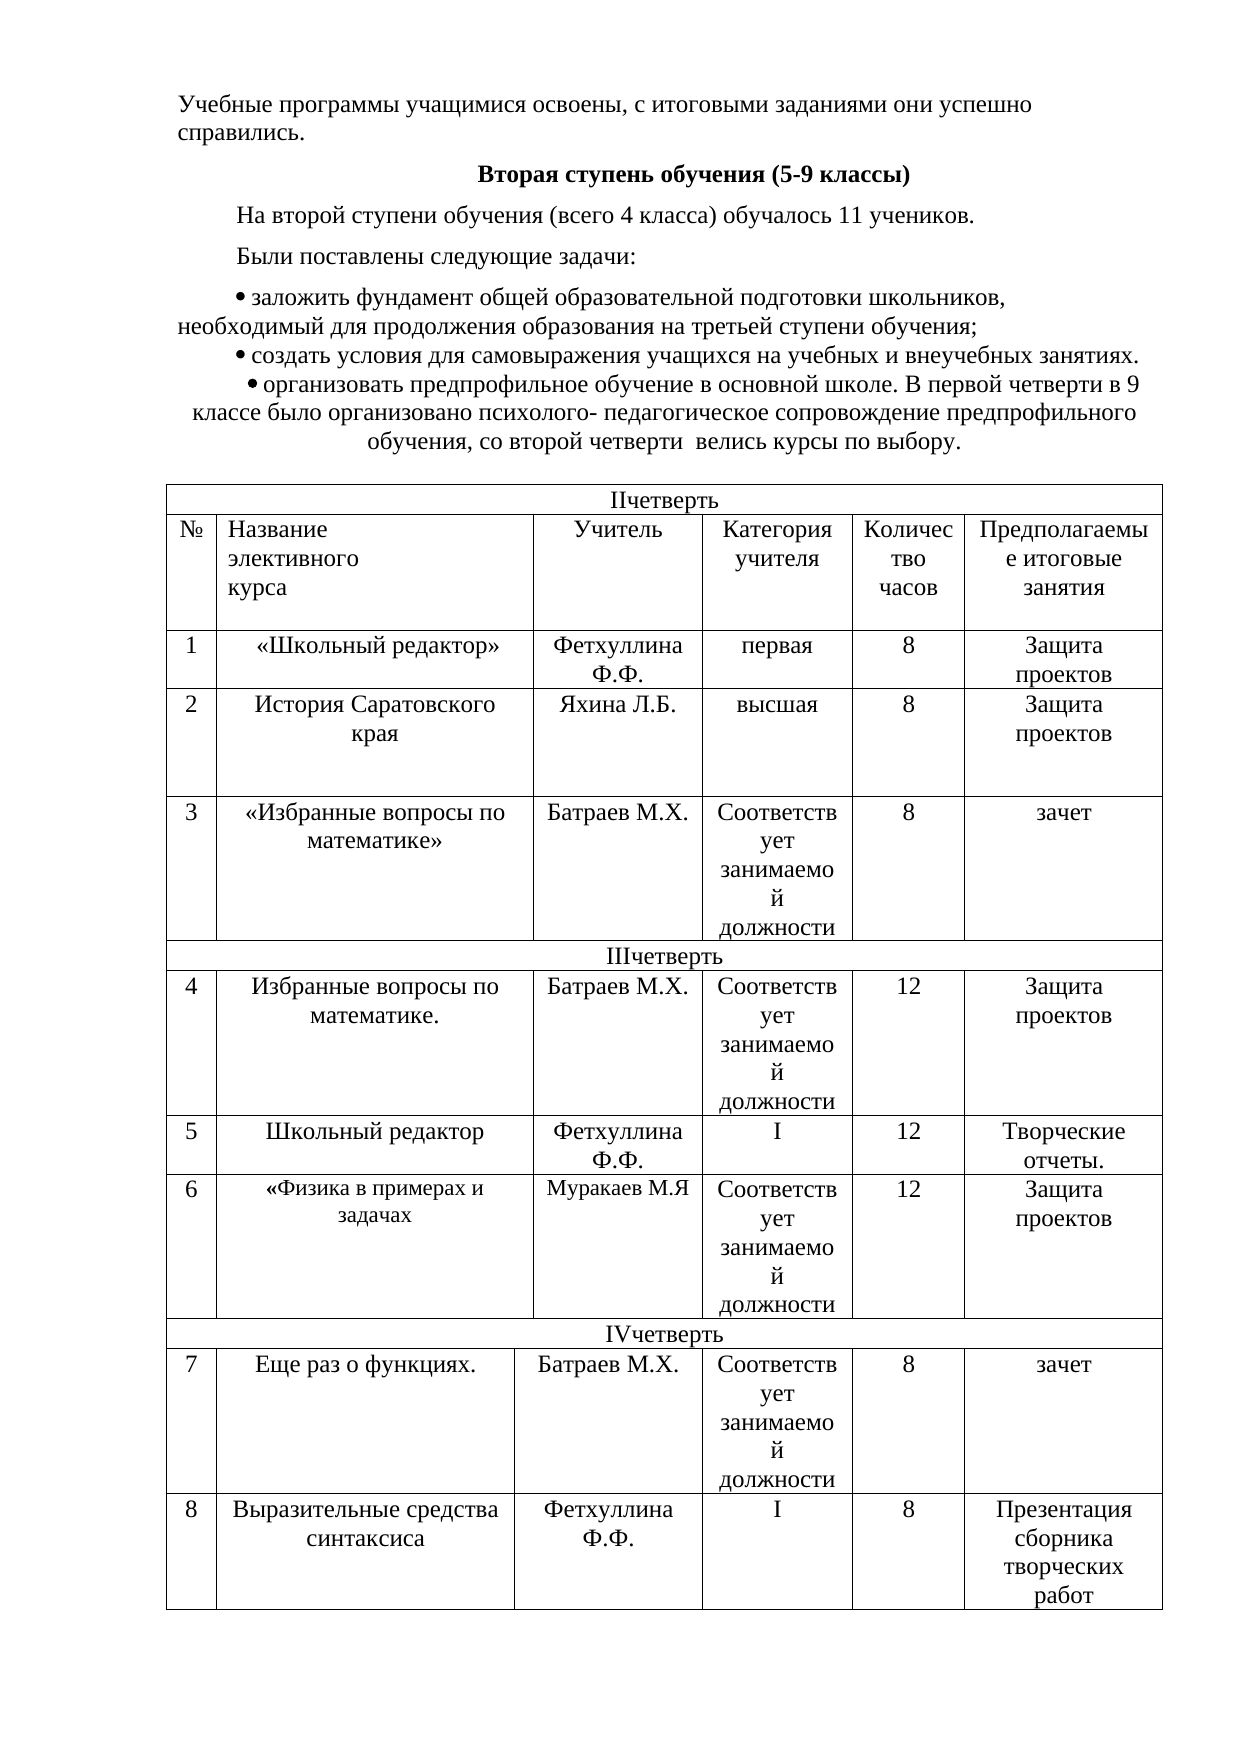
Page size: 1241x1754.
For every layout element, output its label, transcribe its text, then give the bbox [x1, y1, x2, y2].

table_cell Название элективного курса [217, 515, 533, 629]
table_cell «Школьный редактор» [217, 631, 533, 688]
table_cell 12 [853, 971, 964, 1115]
table_cell Соответствует занимаемой должности [703, 1175, 852, 1318]
table_cell 8 [853, 797, 964, 940]
table_cell Фетхуллина Ф.Ф. [515, 1494, 702, 1609]
table_cell 3 [167, 797, 216, 940]
table_cell Батраев М.Х. [534, 971, 702, 1115]
text Были поставлены следующие задачи: [177, 241, 1152, 270]
table_cell Защита проектов [965, 631, 1162, 688]
table_cell 2 [167, 689, 216, 796]
table_cell Категория учителя [703, 515, 852, 629]
table_cell Творческие отчеты. [965, 1116, 1162, 1173]
table_cell Избранные вопросы по математике. [217, 971, 533, 1115]
table_cell Фетхуллина Ф.Ф. [534, 631, 702, 688]
table_cell Предполагаемые итоговые занятия [965, 515, 1162, 629]
table_cell Яхина Л.Б. [534, 689, 702, 796]
table_header IIчетверть [167, 485, 1162, 513]
table_cell Защита проектов [965, 971, 1162, 1115]
table_cell 7 [167, 1349, 216, 1493]
table_cell Защита проектов [965, 1175, 1162, 1318]
table_cell Еще раз о функциях. [217, 1349, 514, 1493]
table_cell Выразительные средства синтаксиса [217, 1494, 514, 1609]
table_cell 8 [853, 689, 964, 796]
table_cell Защита проектов [965, 689, 1162, 796]
table_cell 1 [167, 631, 216, 688]
table_cell «Физика в примерах и задачах [217, 1175, 533, 1318]
table_cell Соответствует занимаемой должности [703, 1349, 852, 1493]
table_cell зачет [965, 1349, 1162, 1493]
list организовать предпрофильное обучение в основной школе. В первой четверти в 9 классе было организовано психолого- педагогическое сопровождение предпрофильного обучения, со второй четверти велись курсы по выбору. [177, 369, 1152, 455]
table_cell I [703, 1116, 852, 1173]
table_cell Батраев М.Х. [515, 1349, 702, 1493]
table_cell IIIчетверть [167, 941, 1162, 970]
table_cell 5 [167, 1116, 216, 1173]
table_cell высшая [703, 689, 852, 796]
table_cell Презентация сборника творческих работ [965, 1494, 1162, 1609]
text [177, 89, 1152, 146]
table_cell История Саратовского края [217, 689, 533, 796]
table_cell зачет [965, 797, 1162, 940]
table_cell 12 [853, 1175, 964, 1318]
text Вторая ступень обучения (5-9 классы) [177, 159, 1152, 187]
list заложить фундамент общей образовательной подготовки школьников, необходимый для продолжения образования на третьей ступени обучения; [177, 282, 1152, 340]
table_cell 8 [853, 1494, 964, 1609]
table_cell Батраев М.Х. [534, 797, 702, 940]
table_cell I [703, 1494, 852, 1609]
list создать условия для самовыражения учащихся на учебных и внеучебных занятиях. [177, 340, 1152, 369]
table_cell 6 [167, 1175, 216, 1318]
table_cell Соответствует занимаемой должности [703, 797, 852, 940]
table_cell Учитель [534, 515, 702, 629]
table_cell № [167, 515, 216, 629]
table_cell Муракаев М.Я [534, 1175, 702, 1318]
table_cell 8 [853, 1349, 964, 1493]
table_cell Фетхуллина Ф.Ф. [534, 1116, 702, 1173]
table_cell 8 [853, 631, 964, 688]
table_cell Количество часов [853, 515, 964, 629]
table_cell Школьный редактор [217, 1116, 533, 1173]
table_cell 8 [167, 1494, 216, 1609]
table_cell 4 [167, 971, 216, 1115]
table_cell «Избранные вопросы по математике» [217, 797, 533, 940]
table_cell Соответствует занимаемой должности [703, 971, 852, 1115]
table_cell первая [703, 631, 852, 688]
table_cell IVчетверть [167, 1319, 1162, 1348]
table_cell 12 [853, 1116, 964, 1173]
text На второй ступени обучения (всего 4 класса) обучалось 11 учеников. [177, 200, 1152, 229]
